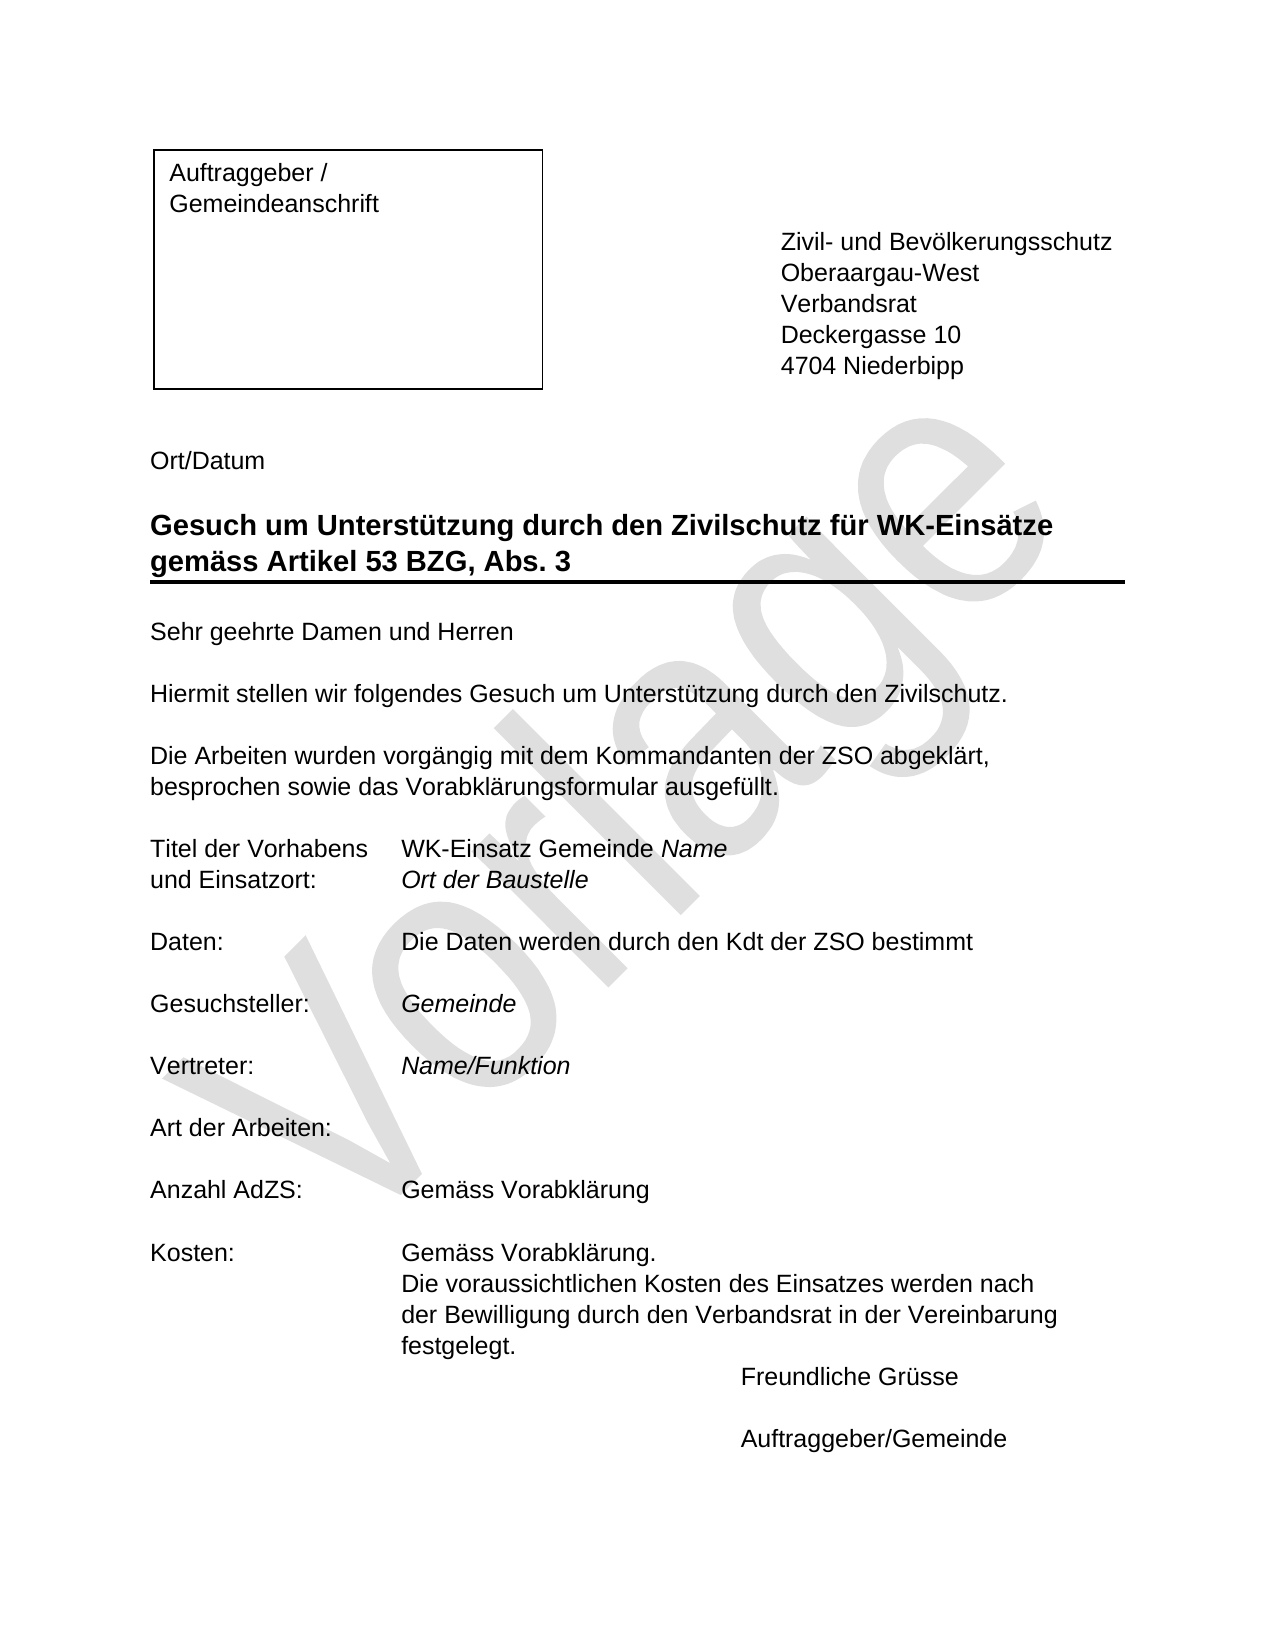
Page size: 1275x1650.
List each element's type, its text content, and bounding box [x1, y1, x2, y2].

text Daten: Die Daten werden durch den Kdt der ZSO bestimmt [150, 927, 1125, 956]
text Gesuchsteller: Gemeinde [150, 989, 1125, 1018]
text festgelegt. [150, 1331, 1125, 1359]
text Sehr geehrte Damen und Herren [150, 617, 1125, 645]
text Die voraussichtlichen Kosten des Einsatzes werden nach [150, 1268, 1125, 1297]
text Hiermit stellen wir folgendes Gesuch um Unterstützung durch den Zivilschutz. [150, 679, 1125, 707]
text Auftraggeber/Gemeinde [150, 1424, 1125, 1452]
text Freundliche Grüsse [150, 1362, 1125, 1390]
text Anzahl AdZS: Gemäss Vorabklärung [150, 1175, 1125, 1204]
text und Einsatzort: Ort der Baustelle [150, 865, 1125, 894]
text der Bewilligung durch den Verbandsrat in der Vereinbarung [150, 1299, 1125, 1328]
text gemäss Artikel 53 BZG, Abs. 3 [150, 544, 1125, 578]
text Vertreter: Name/Funktion [150, 1051, 1125, 1080]
text Art der Arbeiten: [150, 1113, 1125, 1142]
text Die Arbeiten wurden vorgängig mit dem Kommandanten der ZSO abgeklärt, besprochen sowie das Vorabklärungsformular ausgefüllt. [150, 741, 1125, 801]
text Ort/Datum [150, 446, 1125, 475]
text Titel der Vorhabens WK-Einsatz Gemeinde Name [150, 834, 1125, 863]
text Gesuch um Unterstützung durch den Zivilschutz für WK-Einsätze [150, 508, 1125, 542]
text Kosten: Gemäss Vorabklärung. [150, 1237, 1125, 1266]
